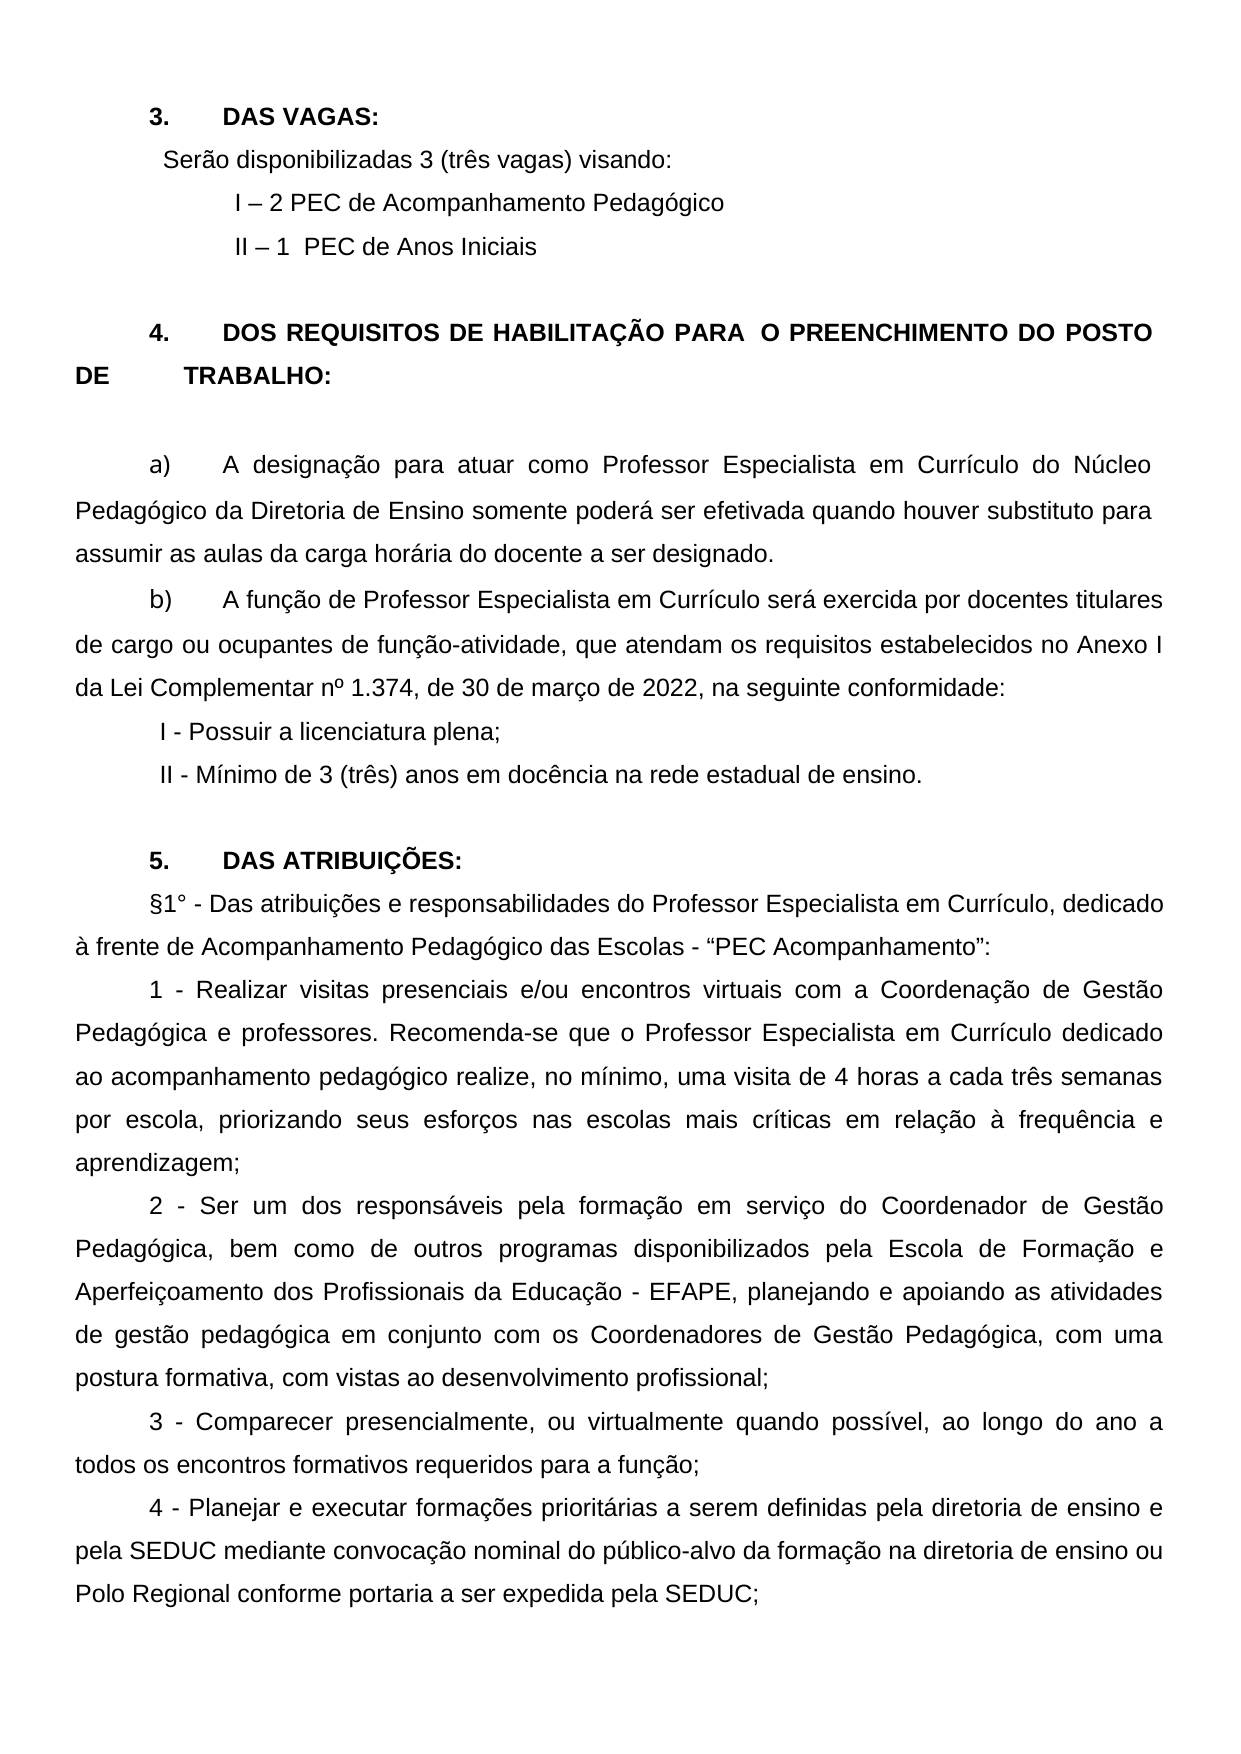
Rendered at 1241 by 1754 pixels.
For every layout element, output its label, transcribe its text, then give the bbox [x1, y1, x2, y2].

text 2 - Ser um dos responsáveis pela formação em serviço do Coordenador de Gestão Pedagógica, bem como de outros programas disponibilizados pela Escola de Formação e Aperfeiçoamento dos Profissionais da Educação - EFAPE, planejando e apoiando as atividades de gestão pedagógica em conjunto com os Coordenadores de Gestão Pedagógica, com uma postura formativa, com vistas ao desenvolvimento profissional; [75, 1191, 1165, 1392]
subtitle Serão disponibilizadas 3 (três vagas) visando: [75, 145, 1165, 174]
text §1° - Das atribuições e responsabilidades do Professor Especialista em Currículo, dedicado à frente de Acompanhamento Pedagógico das Escolas - “PEC Acompanhamento”: [75, 889, 1165, 961]
subtitle DAS VAGAS: [75, 102, 1165, 131]
text II – 1 PEC de Anos Iniciais [160, 232, 1165, 260]
text II - Mínimo de 3 (três) anos em docência na rede estadual de ensino. [85, 760, 1165, 788]
subtitle DAS ATRIBUIÇÕES: [75, 846, 1165, 875]
subtitle DOS REQUISITOS DE HABILITAÇÃO PARA O PREENCHIMENTO DO POSTO DE TRABALHO: [75, 318, 1153, 390]
text I – 2 PEC de Acompanhamento Pedagógico [160, 188, 1165, 217]
list A função de Professor Especialista em Currículo será exercida por docentes titulares de cargo ou ocupantes de função-atividade, que atendam os requisitos estabelecidos no Anexo I da Lei Complementar nº 1.374, de 30 de março de 2022, na seguinte conformidade: [75, 582, 1165, 702]
text 4 - Planejar e executar formações prioritárias a serem definidas pela diretoria de ensino e pela SEDUC mediante convocação nominal do público-alvo da formação na diretoria de ensino ou Polo Regional conforme portaria a ser expedida pela SEDUC; [75, 1493, 1165, 1608]
list A designação para atuar como Professor Especialista em Currículo do Núcleo Pedagógico da Diretoria de Ensino somente poderá ser efetivada quando houver substituto para assumir as aulas da carga horária do docente a ser designado. [75, 447, 1153, 567]
text 3 - Comparecer presencialmente, ou virtualmente quando possível, ao longo do ano a todos os encontros formativos requeridos para a função; [75, 1407, 1165, 1478]
text 1 - Realizar visitas presenciais e/ou encontros virtuais com a Coordenação de Gestão Pedagógica e professores. Recomenda-se que o Professor Especialista em Currículo dedicado ao acompanhamento pedagógico realize, no mínimo, uma visita de 4 horas a cada três semanas por escola, priorizando seus esforços nas escolas mais críticas em relação à frequência e aprendizagem; [75, 975, 1165, 1177]
text I - Possuir a licenciatura plena; [85, 717, 1165, 745]
